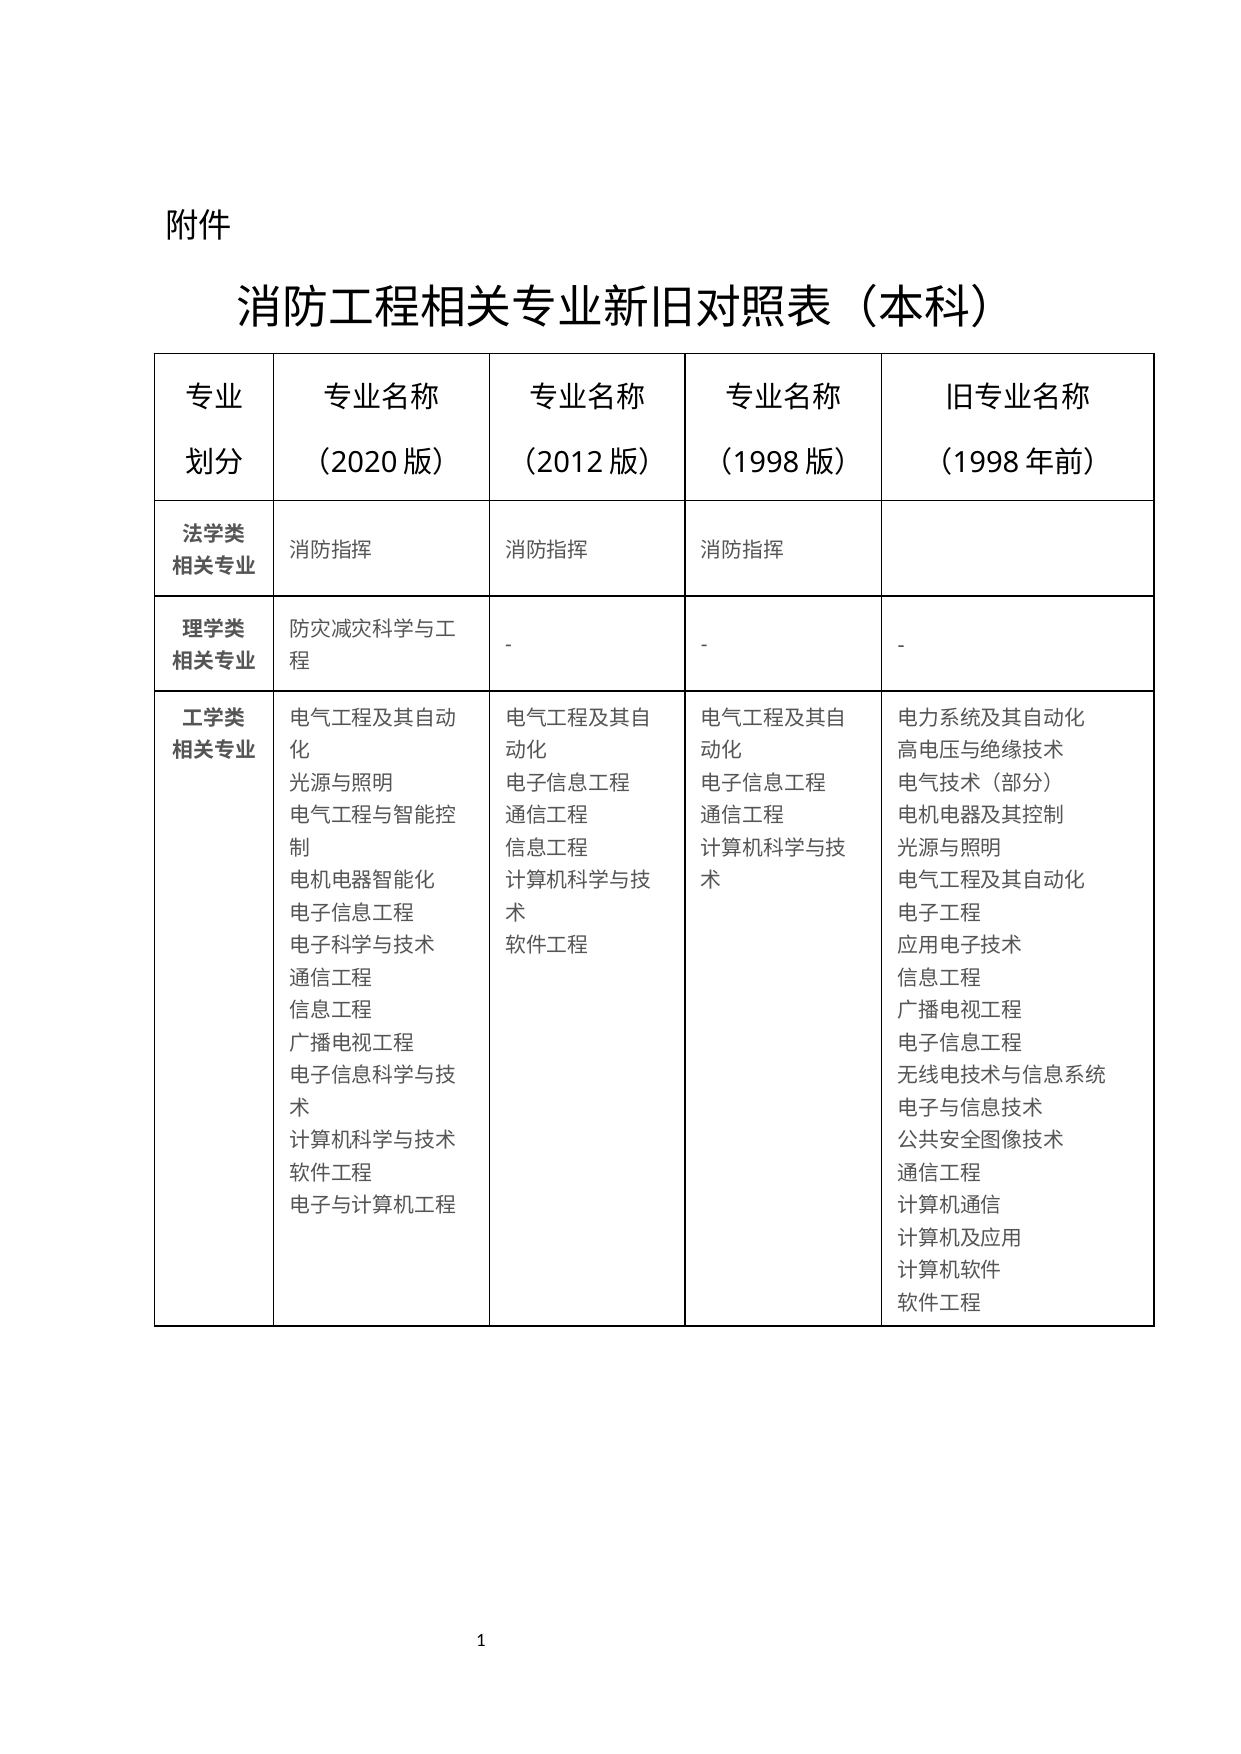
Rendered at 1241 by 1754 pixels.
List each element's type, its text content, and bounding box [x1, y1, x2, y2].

table_cell 消防指挥 [274, 501, 489, 595]
table_cell 电气工程及其自动化 光源与照明 电气工程与智能控制 电机电器智能化 电子信息工程 电子科学与技术 通信工程 信息工程 广播电视工程 电子信息科学与技术 计算机科学与技术 软件工程 电子与计算机工程 [274, 692, 489, 1325]
table_cell [882, 501, 1153, 595]
table_cell 消防指挥 [490, 501, 684, 595]
table_cell 电气工程及其自动化 电子信息工程 通信工程 计算机科学与技术 [686, 692, 881, 1325]
table_header 旧专业名称 （1998年前） [882, 354, 1153, 500]
table_cell 电气工程及其自动化 电子信息工程 通信工程 信息工程 计算机科学与技术 软件工程 [490, 692, 684, 1325]
table_cell - [490, 597, 684, 690]
table_header 专业名称 （2012版） [490, 354, 684, 500]
table_cell 法学类 相关专业 [155, 501, 273, 595]
table_cell 防灾减灾科学与工程 [274, 597, 489, 690]
table_cell 工学类 相关专业 [155, 692, 273, 1325]
table_cell 理学类 相关专业 [155, 597, 273, 690]
table_header 专业名称 （1998版） [686, 354, 881, 500]
table_cell 电力系统及其自动化 高电压与绝缘技术 电气技术（部分） 电机电器及其控制 光源与照明 电气工程及其自动化 电子工程 应用电子技术 信息工程 广播电视工程 电子信息工程 无线电技术与信息系统 电子与信息技术 公共安全图像技术 通信工程 计算机通信 计算机及应用 计算机软件 软件工程 [882, 692, 1153, 1325]
table_cell 消防指挥 [686, 501, 881, 595]
text 消防工程相关专业新旧对照表（本科） [165, 255, 1087, 352]
table_header 专业 划分 [155, 354, 273, 500]
table_cell - [882, 597, 1153, 690]
table_cell - [686, 597, 881, 690]
table_header 专业名称 （2020版） [274, 354, 489, 500]
text 附件 [165, 190, 1087, 255]
